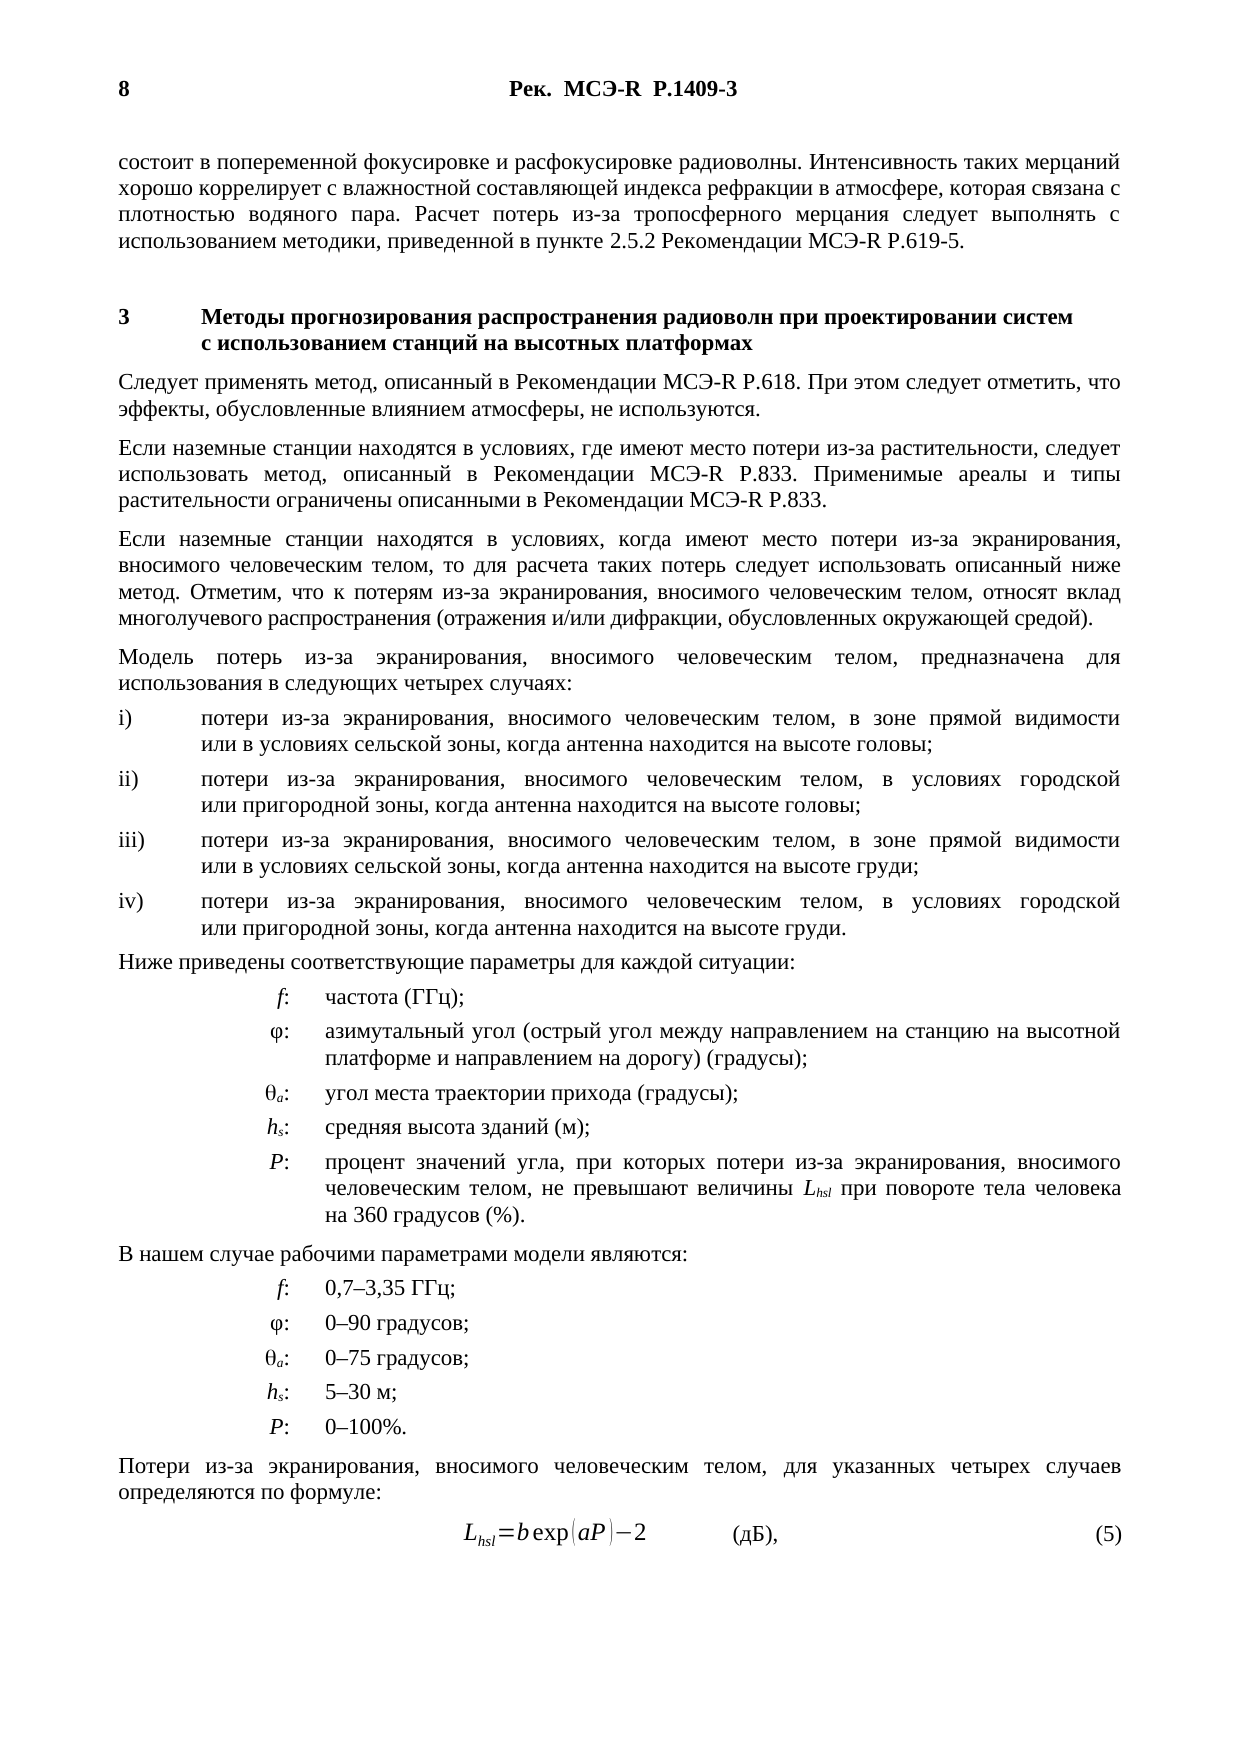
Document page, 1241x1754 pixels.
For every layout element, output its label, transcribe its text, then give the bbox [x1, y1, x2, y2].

text a: 0–75 градусов; [118, 1344, 1122, 1370]
text Ниже приведены соответствующие параметры для каждой ситуации: [118, 948, 1122, 974]
text f: частота (ГГц); [118, 983, 1122, 1009]
text a: угол места траектории прихода (градусы); [118, 1079, 1122, 1105]
text В нашем случае рабочими параметрами модели являются: [118, 1239, 1122, 1266]
text φ: 0–90 градусов; [118, 1309, 1122, 1335]
text φ: азимутальный угол (острый угол между направлением на станцию на высотной платформе и направлением на дорогу) (градусы); [118, 1018, 1122, 1070]
text Модель потерь из-за экранирования, вносимого человеческим телом, предназначена для использования в следующих четырех случаях: [118, 643, 1122, 696]
text i) потери из-за экранирования, вносимого человеческим телом, в зоне прямой видимости или в условиях сельской зоны, когда антенна находится на высоте головы; [118, 704, 1122, 757]
text hs: средняя высота зданий (м); [118, 1113, 1122, 1140]
text Следует применять метод, описанный в Рекомендации МСЭ-R P.618. При этом следует отметить, что эффекты, обусловленные влиянием атмосферы, не используются. [118, 368, 1122, 421]
text Если наземные станции находятся в условиях, когда имеют место потери из-за экранирования, вносимого человеческим телом, то для расчета таких потерь следует использовать описанный ниже метод. Отметим, что к потерям из-за экранирования, вносимого человеческим телом, относят вклад многолучевого распространения (отражения и/или дифракции, обусловленных окружающей средой). [118, 525, 1122, 631]
text iv) потери из-за экранирования, вносимого человеческим телом, в условиях городской или пригородной зоны, когда антенна находится на высоте груди. [118, 887, 1122, 940]
text P: 0–100%. [118, 1413, 1122, 1439]
text Если наземные станции находятся в условиях, где имеют место потери из-за растительности, следует использовать метод, описанный в Рекомендации МСЭ-R P.833. Применимые ареалы и типы растительности ограничены описанными в Рекомендации МСЭ-R P.833. [118, 433, 1122, 513]
text Потери из-за экранирования, вносимого человеческим телом, для указанных четырех случаев определяются по формуле: [118, 1452, 1122, 1504]
text ii) потери из-за экранирования, вносимого человеческим телом, в условиях городской или пригородной зоны, когда антенна находится на высоте головы; [118, 765, 1122, 818]
text P: процент значений угла, при которых потери из-за экранирования, вносимого человеческим телом, не превышают величины Lhsl при повороте тела человека на 360 градусов (%). [118, 1148, 1122, 1227]
subtitle 3 Методы прогнозирования распространения радиоволн при проектировании систем с использованием станций на высотных платформах [118, 303, 1122, 356]
text (дБ), (5) [118, 1517, 1122, 1550]
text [118, 148, 1122, 253]
text hs: 5–30 м; [118, 1378, 1122, 1405]
text iii) потери из-за экранирования, вносимого человеческим телом, в зоне прямой видимости или в условиях сельской зоны, когда антенна находится на высоте груди; [118, 826, 1122, 879]
text f: 0,7–3,35 ГГц; [118, 1274, 1122, 1301]
